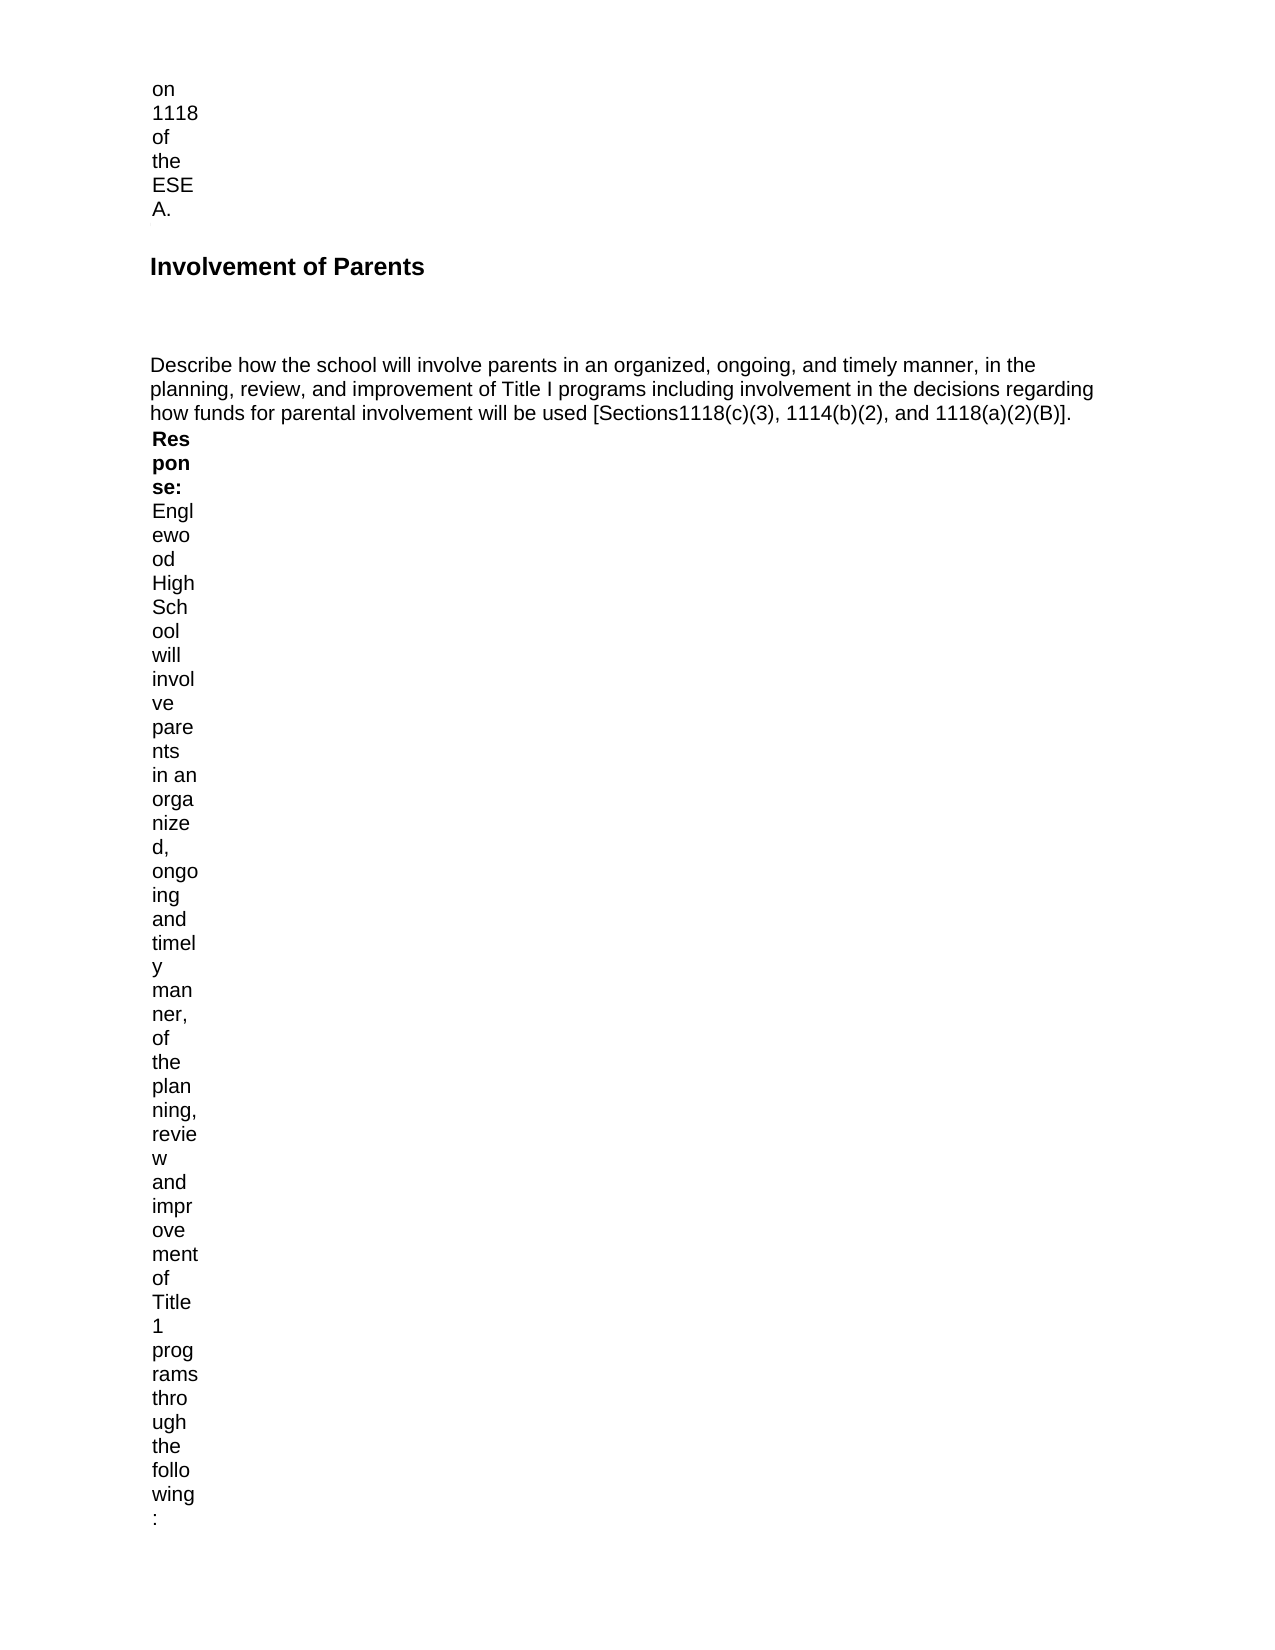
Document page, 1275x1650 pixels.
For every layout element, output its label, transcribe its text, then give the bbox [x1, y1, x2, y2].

text Involvement of Parents [150, 252, 1125, 280]
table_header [151, 426, 200, 1555]
text Describe how the school will involve parents in an organized, ongoing, and timely manner, in the planning, review, and improvement of Title I programs including involvement in the decisions regarding how funds for parental involvement will be used [Sections1118(c)(3), 1114(b)(2), and 1118(a)(2)(B)]. [150, 305, 1125, 425]
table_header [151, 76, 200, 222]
